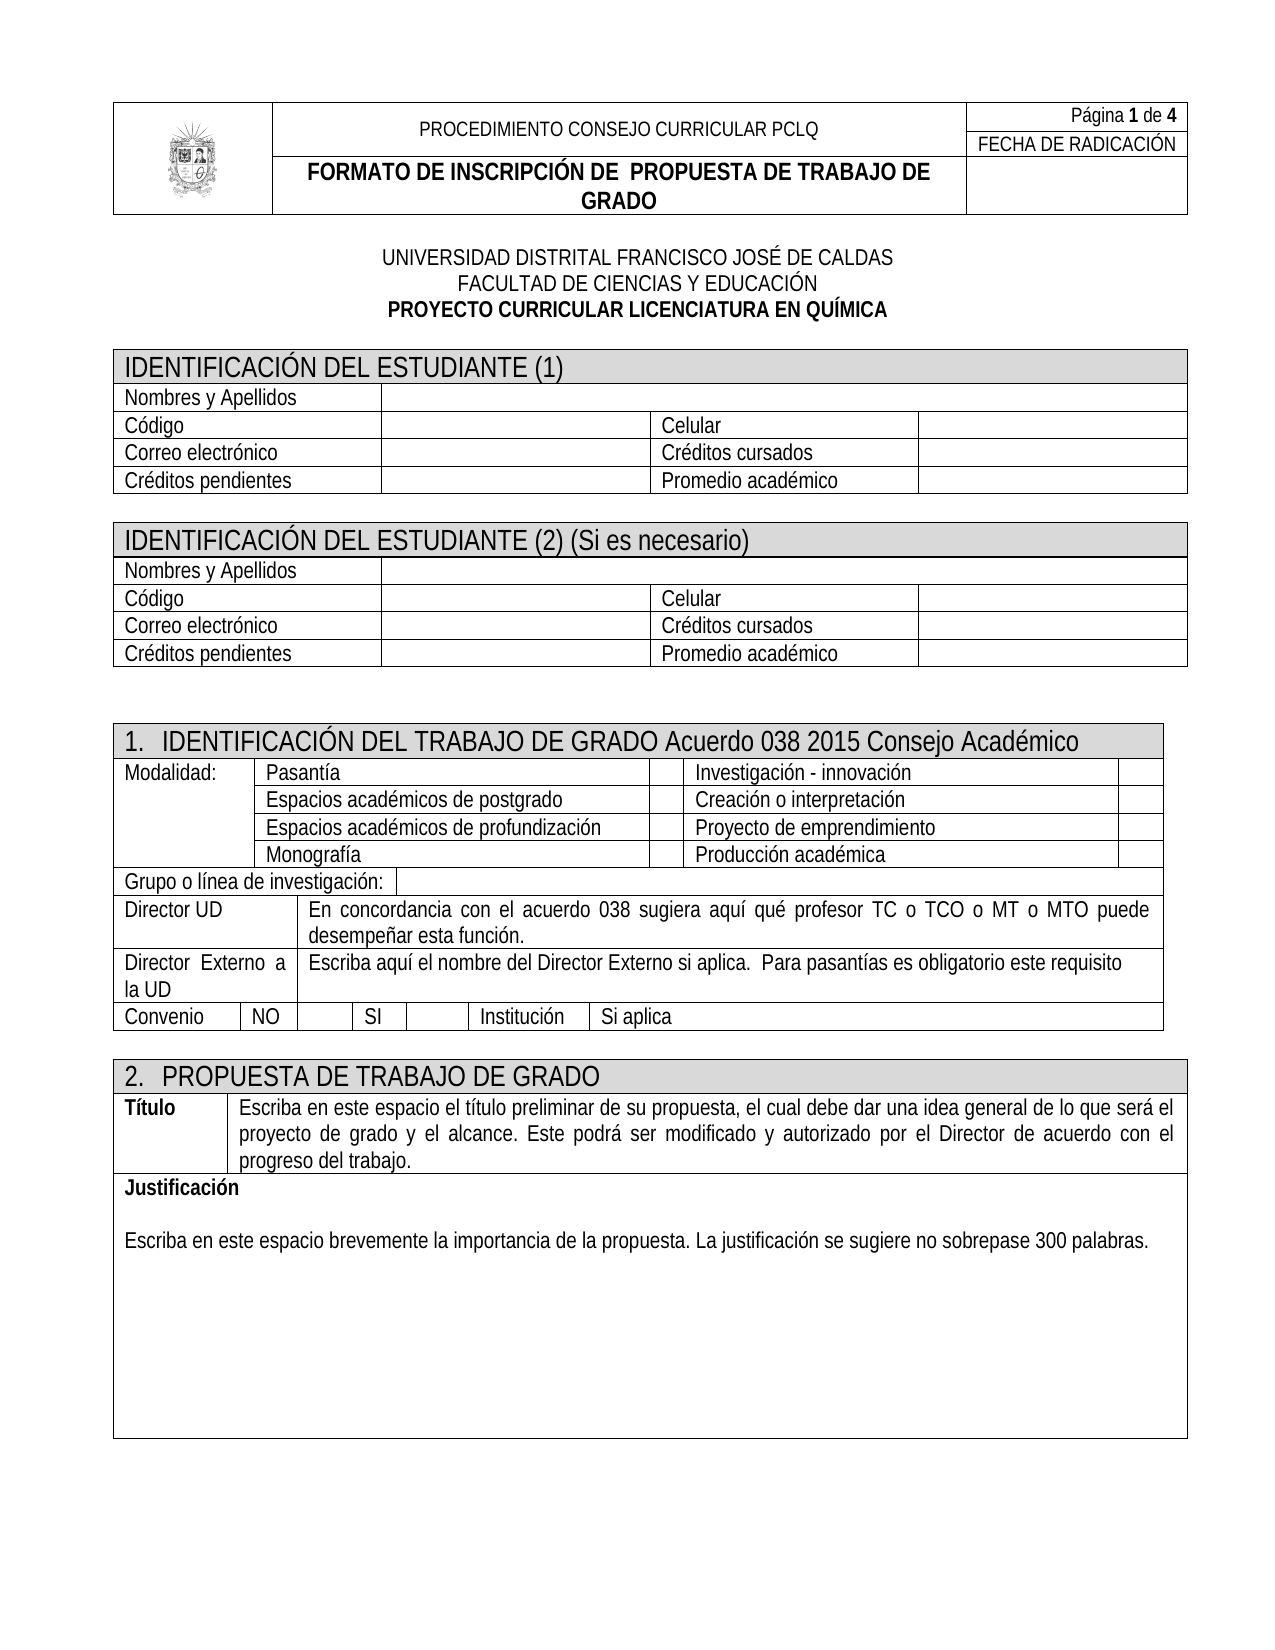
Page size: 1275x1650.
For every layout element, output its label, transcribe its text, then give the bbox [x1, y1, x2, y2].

table_cell Director Externo a la UD [114, 949, 297, 1002]
table_cell [919, 612, 1187, 639]
table_cell [298, 1003, 352, 1029]
table_cell Escriba aquí el nombre del Director Externo si aplica. Para pasantías es obligatorio este requisito [298, 949, 1163, 1002]
text UNIVERSIDAD DISTRITAL FRANCISCO JOSÉ DE CALDAS [112, 243, 1162, 270]
table_cell [919, 439, 1187, 466]
table_cell Proyecto de emprendimiento [684, 814, 1118, 840]
table_cell Pasantía [255, 759, 649, 785]
table_cell [650, 786, 683, 812]
table_cell NO [241, 1003, 297, 1029]
table_cell [382, 467, 650, 493]
table_cell [650, 841, 683, 867]
table_cell Institución [469, 1003, 589, 1029]
table_cell Si aplica [590, 1003, 1163, 1029]
table_cell Espacios académicos de profundización [255, 814, 649, 840]
table_cell Grupo o línea de investigación: [114, 868, 396, 894]
picture [145, 118, 240, 199]
table_header IDENTIFICACIÓN DEL ESTUDIANTE (2) (Si es necesario) [114, 523, 1187, 556]
table_cell [382, 412, 650, 438]
table_cell [382, 384, 1187, 411]
table_cell Promedio académico [651, 467, 918, 493]
table_cell Código [114, 412, 381, 438]
table_cell Convenio [114, 1003, 240, 1029]
table_cell SI [353, 1003, 406, 1029]
table_cell Monografía [255, 841, 649, 867]
table_cell Título [114, 1094, 227, 1173]
table_cell Justificación Escriba en este espacio brevemente la importancia de la propuesta. La justificación se sugiere no sobrepase 300 palabras. [114, 1174, 1187, 1438]
table_cell [1119, 759, 1163, 785]
table_cell Créditos cursados [651, 612, 918, 639]
table_cell [919, 412, 1187, 438]
table_cell Créditos pendientes [114, 467, 381, 493]
table_cell Promedio académico [651, 640, 918, 666]
table_header PROPUESTA DE TRABAJO DE GRADO [114, 1060, 1187, 1093]
table_cell Modalidad: [114, 759, 254, 867]
table_cell [650, 814, 683, 840]
table_cell [382, 640, 650, 666]
table_cell Correo electrónico [114, 439, 381, 466]
text FACULTAD DE CIENCIAS Y EDUCACIÓN [112, 270, 1162, 296]
table_cell [919, 640, 1187, 666]
table_cell Creación o interpretación [684, 786, 1118, 812]
table_cell [1119, 814, 1163, 840]
table_cell Espacios académicos de postgrado [255, 786, 649, 812]
table_cell Código [114, 585, 381, 611]
table_cell Escriba en este espacio el título preliminar de su propuesta, el cual debe dar una idea general de lo que será el proyecto de grado y el alcance. Este podrá ser modificado y autorizado por el Director de acuerdo con el progreso del trabajo. [228, 1094, 1187, 1173]
table_header IDENTIFICACIÓN DEL ESTUDIANTE (1) [114, 350, 1187, 383]
table_cell Nombres y Apellidos [114, 384, 381, 411]
table_cell Investigación - innovación [684, 759, 1118, 785]
table_cell Producción académica [684, 841, 1118, 867]
table_cell [382, 439, 650, 466]
table_cell [382, 612, 650, 639]
table_cell [407, 1003, 468, 1029]
table_cell Celular [651, 412, 918, 438]
table_header IDENTIFICACIÓN DEL TRABAJO DE GRADO Acuerdo 038 2015 Consejo Académico [114, 724, 1163, 758]
table_cell [919, 585, 1187, 611]
table_cell [382, 585, 650, 611]
table_cell [919, 467, 1187, 493]
table_cell [397, 868, 1163, 894]
table_cell [1119, 786, 1163, 812]
table_cell [382, 558, 1187, 584]
table_cell [650, 759, 683, 785]
table_cell Celular [651, 585, 918, 611]
table_cell En concordancia con el acuerdo 038 sugiera aquí qué profesor TC o TCO o MT o MTO puede desempeñar esta función. [298, 896, 1163, 948]
table_cell [1119, 841, 1163, 867]
table_cell Correo electrónico [114, 612, 381, 639]
text PROYECTO CURRICULAR LICENCIATURA EN QUÍMICA [112, 296, 1162, 322]
table_cell Créditos cursados [651, 439, 918, 466]
table_cell Nombres y Apellidos [114, 558, 381, 584]
table_cell Créditos pendientes [114, 640, 381, 666]
table_cell Director UD [114, 896, 297, 948]
